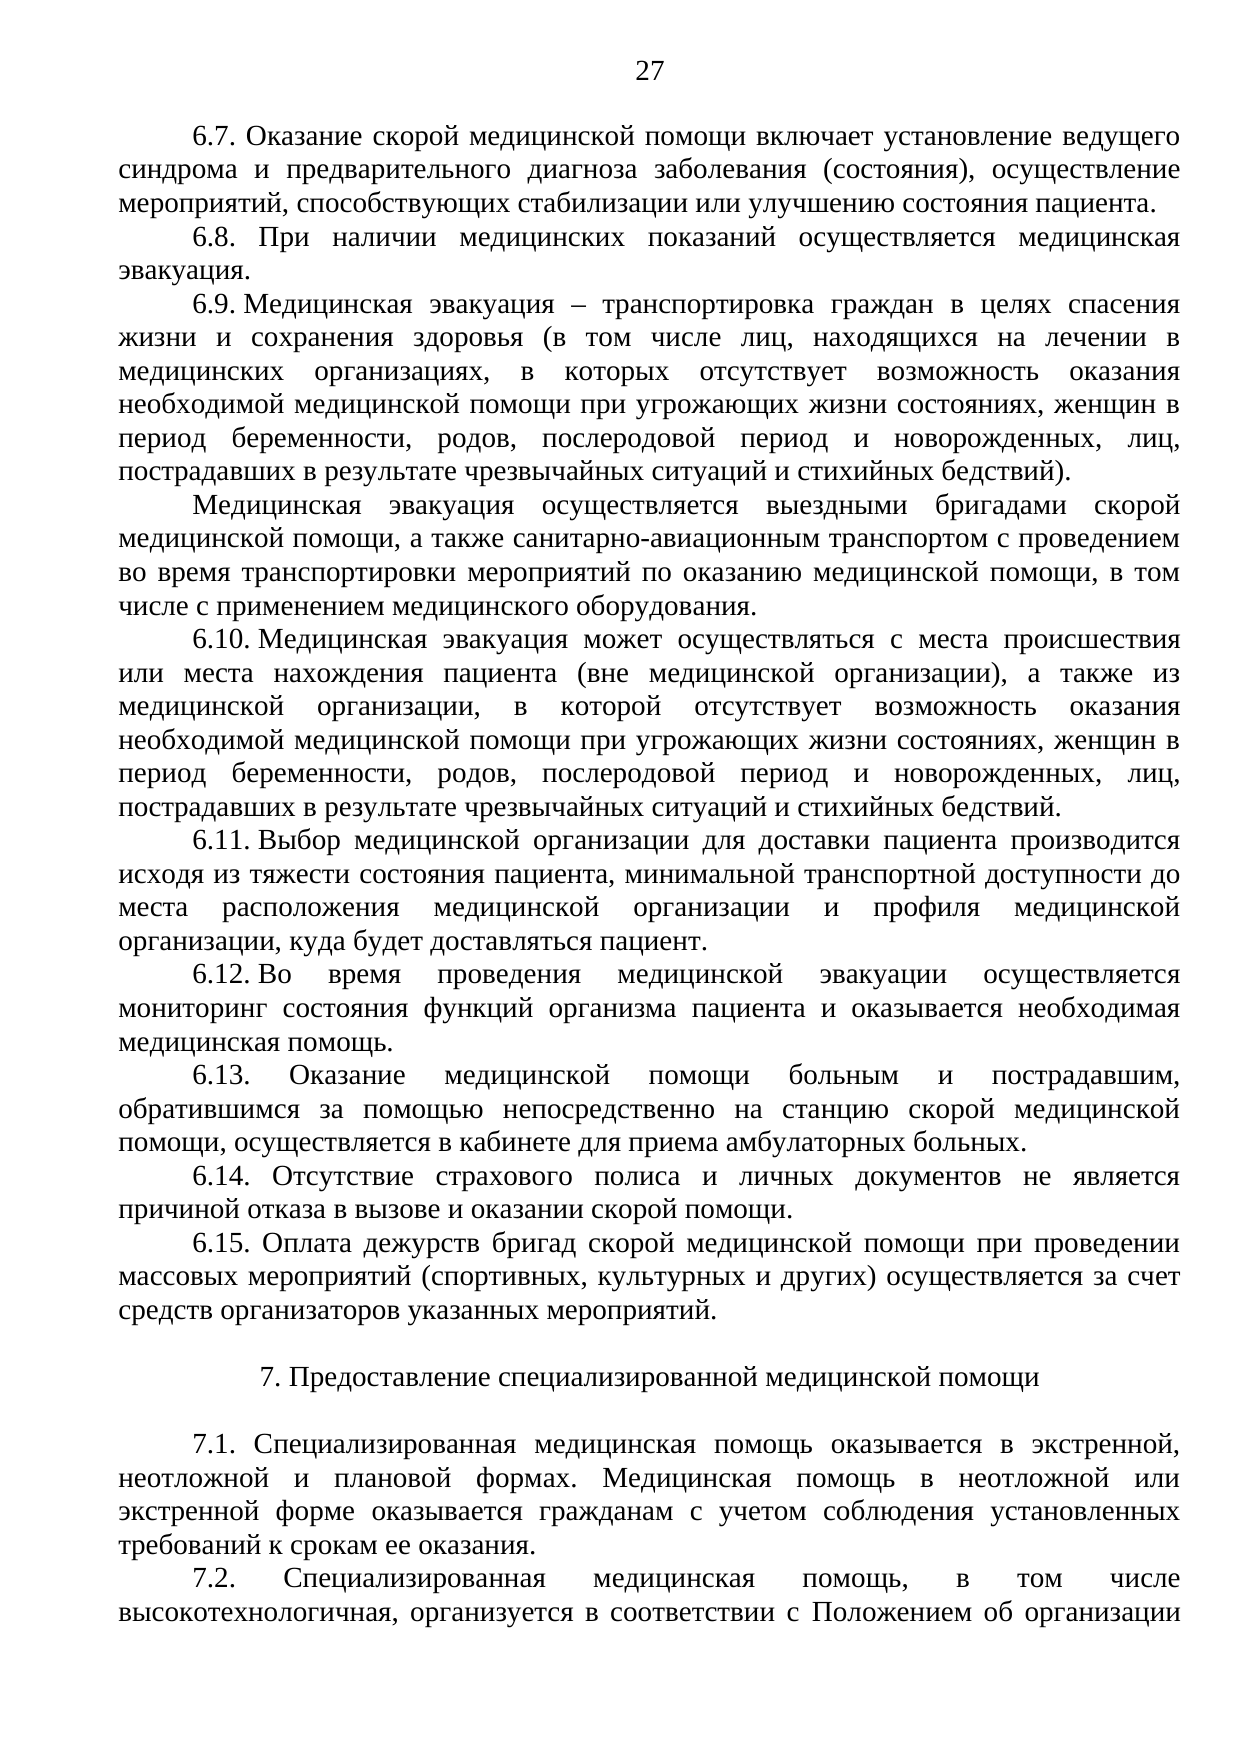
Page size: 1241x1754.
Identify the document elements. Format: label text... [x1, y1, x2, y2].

text 6.9. Медицинская эвакуация – транспортировка граждан в целях спасения жизни и сохранения здоровья (в том числе лиц, находящихся на лечении в медицинских организациях, в которых отсутствует возможность оказания необходимой медицинской помощи при угрожающих жизни состояниях, женщин в период беременности, родов, послеродовой период и новорожденных, лиц, пострадавших в результате чрезвычайных ситуаций и стихийных бедствий). [118, 286, 1181, 487]
text 6.13. Оказание медицинской помощи больным и пострадавшим, обратившимся за помощью непосредственно на станцию скорой медицинской помощи, осуществляется в кабинете для приема амбулаторных больных. [118, 1057, 1181, 1158]
text 6.12. Во время проведения медицинской эвакуации осуществляется мониторинг состояния функций организма пациента и оказывается необходимая медицинская помощь. [118, 957, 1181, 1057]
text 6.15. Оплата дежурств бригад скорой медицинской помощи при проведении массовых мероприятий (спортивных, культурных и других) осуществляется за счет средств организаторов указанных мероприятий. [118, 1225, 1181, 1326]
text 6.10. Медицинская эвакуация может осуществляться с места происшествия или места нахождения пациента (вне медицинской организации), а также из медицинской организации, в которой отсутствует возможность оказания необходимой медицинской помощи при угрожающих жизни состояниях, женщин в период беременности, родов, послеродовой период и новорожденных, лиц, пострадавших в результате чрезвычайных ситуаций и стихийных бедствий. [118, 621, 1181, 822]
text Медицинская эвакуация осуществляется выездными бригадами скорой медицинской помощи, а также санитарно-авиационным транспортом с проведением во время транспортировки мероприятий по оказанию медицинской помощи, в том числе с применением медицинского оборудования. [118, 487, 1181, 621]
text 6.8. При наличии медицинских показаний осуществляется медицинская эвакуация. [118, 219, 1181, 286]
text 7. Предоставление специализированной медицинской помощи [118, 1359, 1181, 1393]
text 6.7. Оказание скорой медицинской помощи включает установление ведущего синдрома и предварительного диагноза заболевания (состояния), осуществление мероприятий, способствующих стабилизации или улучшению состояния пациента. [118, 118, 1181, 219]
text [118, 1560, 1181, 1627]
text 6.14. Отсутствие страхового полиса и личных документов не является причиной отказа в вызове и оказании скорой помощи. [118, 1158, 1181, 1225]
text 6.11. Выбор медицинской организации для доставки пациента производится исходя из тяжести состояния пациента, минимальной транспортной доступности до места расположения медицинской организации и профиля медицинской организации, куда будет доставляться пациент. [118, 822, 1181, 957]
text 7.1. Специализированная медицинская помощь оказывается в экстренной, неотложной и плановой формах. Медицинская помощь в неотложной или экстренной форме оказывается гражданам с учетом соблюдения установленных требований к срокам ее оказания. [118, 1426, 1181, 1560]
